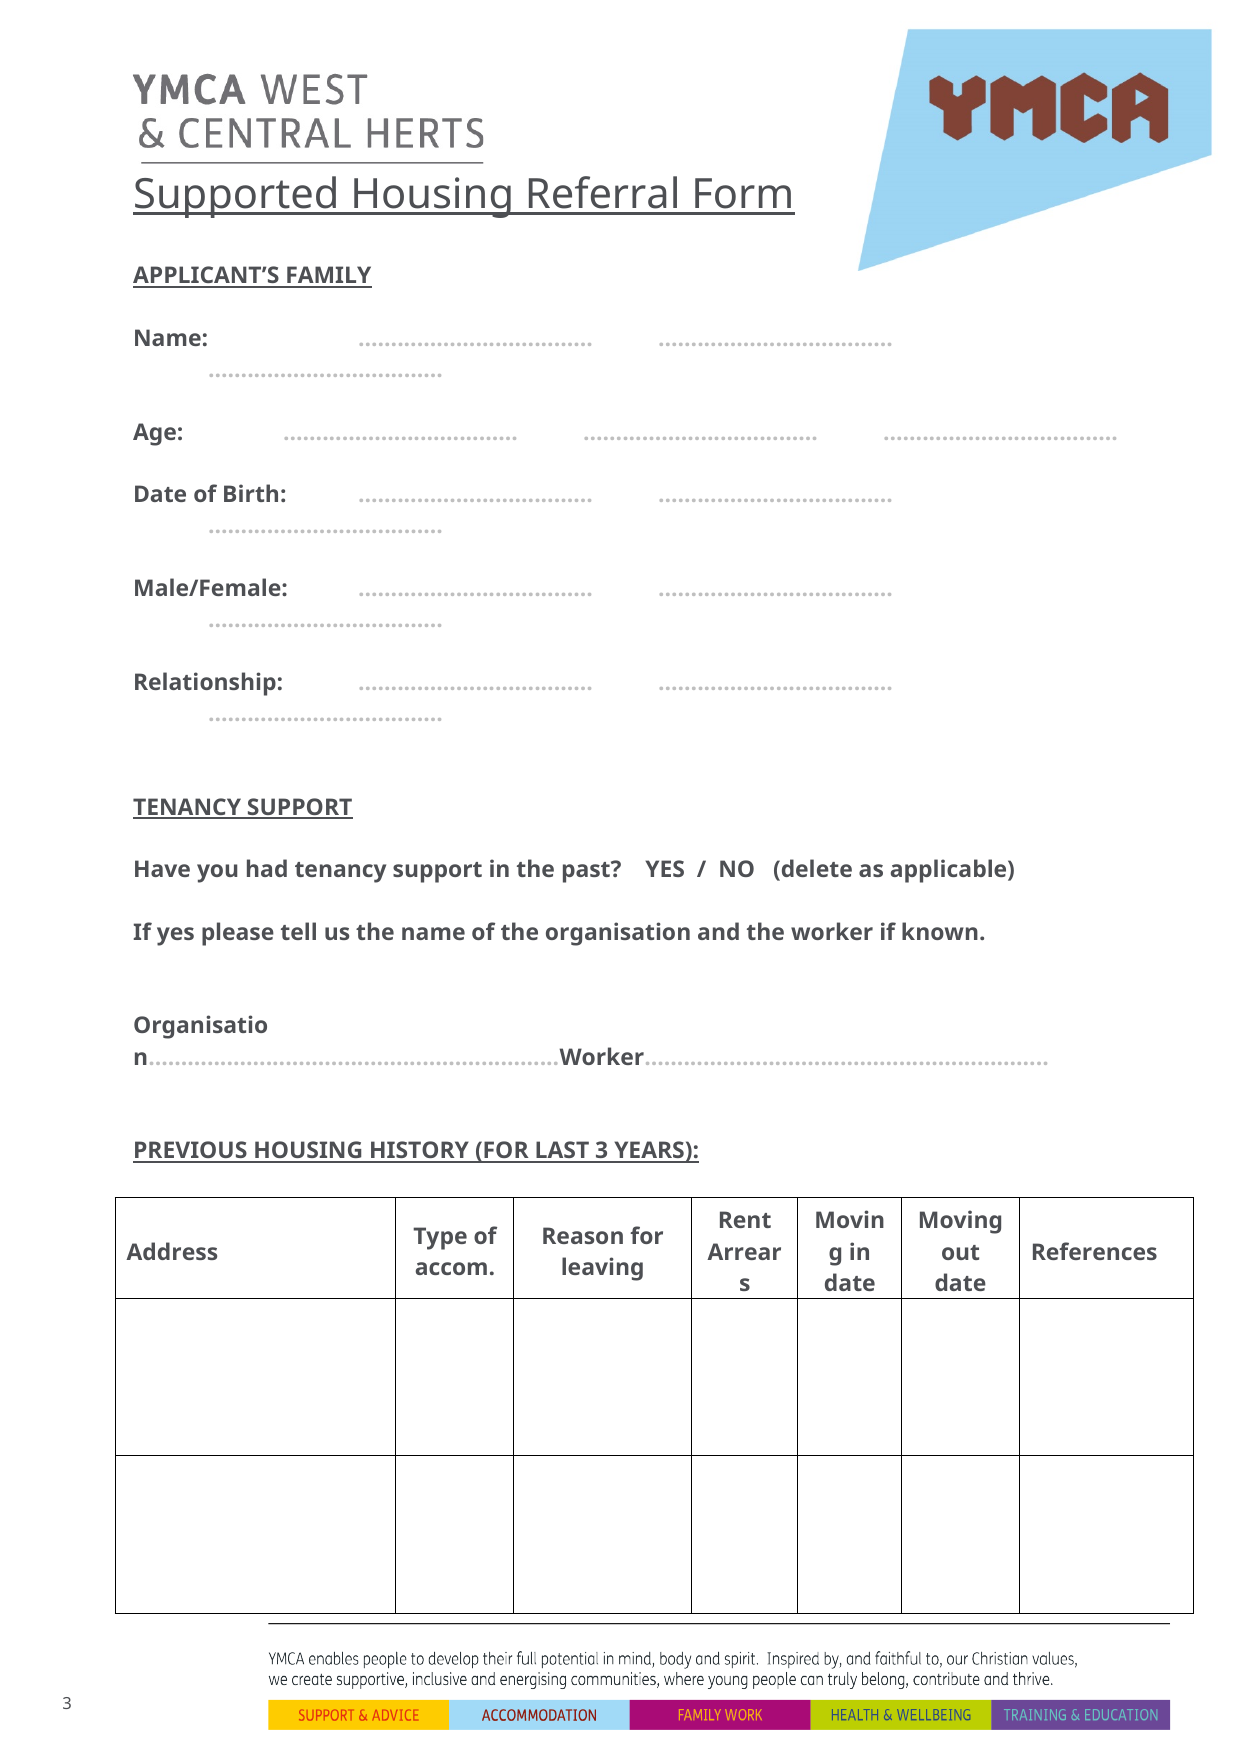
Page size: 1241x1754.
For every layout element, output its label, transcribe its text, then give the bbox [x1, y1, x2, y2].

table_cell [692, 1456, 797, 1613]
table_header Moving out date [902, 1198, 1019, 1298]
table_header Rent Arrears [692, 1198, 797, 1298]
table_cell [798, 1456, 901, 1613]
text Age: .................................... .................................... .................................... [133, 416, 1122, 447]
picture [268, 1623, 1171, 1730]
table_header Moving in date [798, 1198, 901, 1298]
text Have you had tenancy support in the past? YES / NO (delete as applicable) [133, 853, 1122, 884]
text APPLICANT’S FAMILY [133, 259, 1122, 291]
table_header Type of accom. [396, 1198, 513, 1298]
table_header Reason for leaving [514, 1198, 691, 1298]
table_header References [1020, 1198, 1193, 1298]
text Name: .................................... .................................... .................................... [133, 322, 1122, 384]
table_cell [902, 1456, 1019, 1613]
table_cell [902, 1299, 1019, 1455]
picture [856, 0, 1241, 271]
table_cell [116, 1456, 395, 1613]
table_header Address [116, 1198, 395, 1298]
table_cell [396, 1456, 513, 1613]
text Relationship: .................................... .................................... .................................... [133, 666, 1122, 728]
table_cell [116, 1299, 395, 1455]
text TENANCY SUPPORT [133, 791, 1122, 822]
text If yes please tell us the name of the organisation and the worker if known. [133, 916, 1122, 947]
table_cell [396, 1299, 513, 1455]
table_cell [514, 1456, 691, 1613]
table_cell [1020, 1299, 1193, 1455]
text Organisation...............................................................Worker.............................................................. [133, 1009, 1122, 1072]
text Date of Birth: .................................... .................................... .................................... [133, 478, 1122, 541]
table_cell [798, 1299, 901, 1455]
text Male/Female: .................................... .................................... .................................... [133, 572, 1122, 634]
picture [132, 73, 484, 164]
text PREVIOUS HOUSING HISTORY (FOR LAST 3 YEARS): [133, 1134, 1122, 1166]
table_cell [514, 1299, 691, 1455]
table_cell [1020, 1456, 1193, 1613]
table_cell [692, 1299, 797, 1455]
